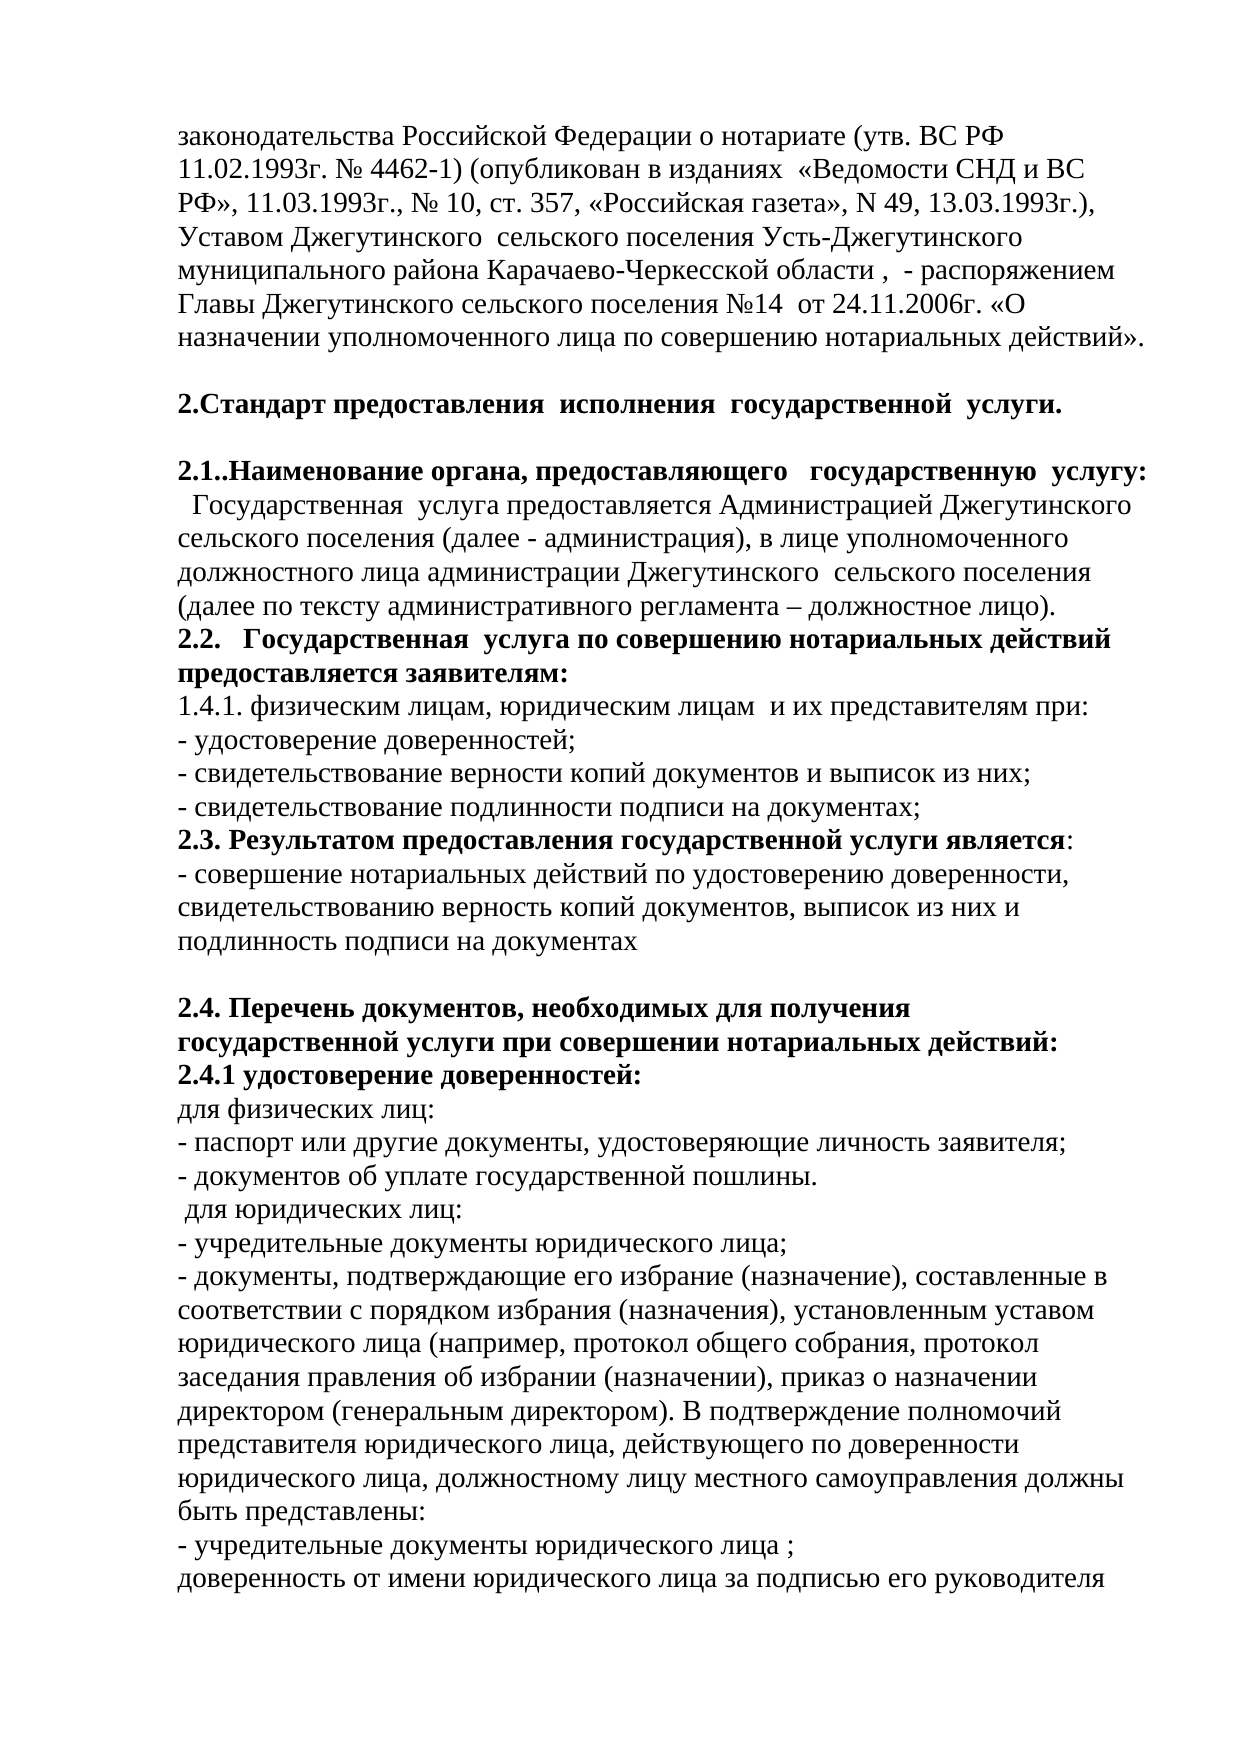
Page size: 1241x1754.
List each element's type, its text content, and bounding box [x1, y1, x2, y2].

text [177, 1527, 1152, 1594]
text 2.Стандарт предоставления исполнения государственной услуги. [177, 386, 1152, 420]
text Государственная услуга предоставляется Администрацией Джегутинского сельского поселения (далее - администрация), в лице уполномоченного должностного лица администрации Джегутинского сельского поселения (далее по тексту административного регламента – должностное лицо). [177, 487, 1152, 621]
text - документов об уплате государственной пошлины. [177, 1158, 1152, 1191]
text - свидетельствование верности копий документов и выписок из них; [177, 755, 1152, 789]
text 2.2. Государственная услуга по совершению нотариальных действий предоставляется заявителям: [177, 621, 1152, 688]
text для физических лиц: [177, 1091, 1152, 1124]
text 2.4. Перечень документов, необходимых для получения государственной услуги при совершении нотариальных действий: [177, 990, 1152, 1057]
text 1.4.1. физическим лицам, юридическим лицам и их представителям при: [177, 688, 1152, 722]
text - паспорт или другие документы, удостоверяющие личность заявителя; [177, 1124, 1152, 1158]
text - свидетельствование подлинности подписи на документах; [177, 789, 1152, 822]
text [177, 118, 1152, 353]
text - удостоверение доверенностей; [177, 722, 1152, 755]
text для юридических лиц: [177, 1191, 1152, 1225]
text 2.4.1 удостоверение доверенностей: [177, 1057, 1152, 1091]
text 2.3. Результатом предоставления государственной услуги является: - совершение нотариальных действий по удостоверению доверенности, свидетельствованию верность копий документов, выписок из них и подлинность подписи на документах [177, 822, 1152, 957]
text - учредительные документы юридического лица; [177, 1225, 1152, 1258]
text - документы, подтверждающие его избрание (назначение), составленные в соответствии с порядком избрания (назначения), установленным уставом юридического лица (например, протокол общего собрания, протокол заседания правления об избрании (назначении), приказ о назначении директором (генеральным директором). В подтверждение полномочий представителя юридического лица, действующего по доверенности юридического лица, должностному лицу местного самоуправления должны быть представлены: [177, 1258, 1152, 1527]
text 2.1..Наименование органа, предоставляющего государственную услугу: [177, 453, 1152, 487]
